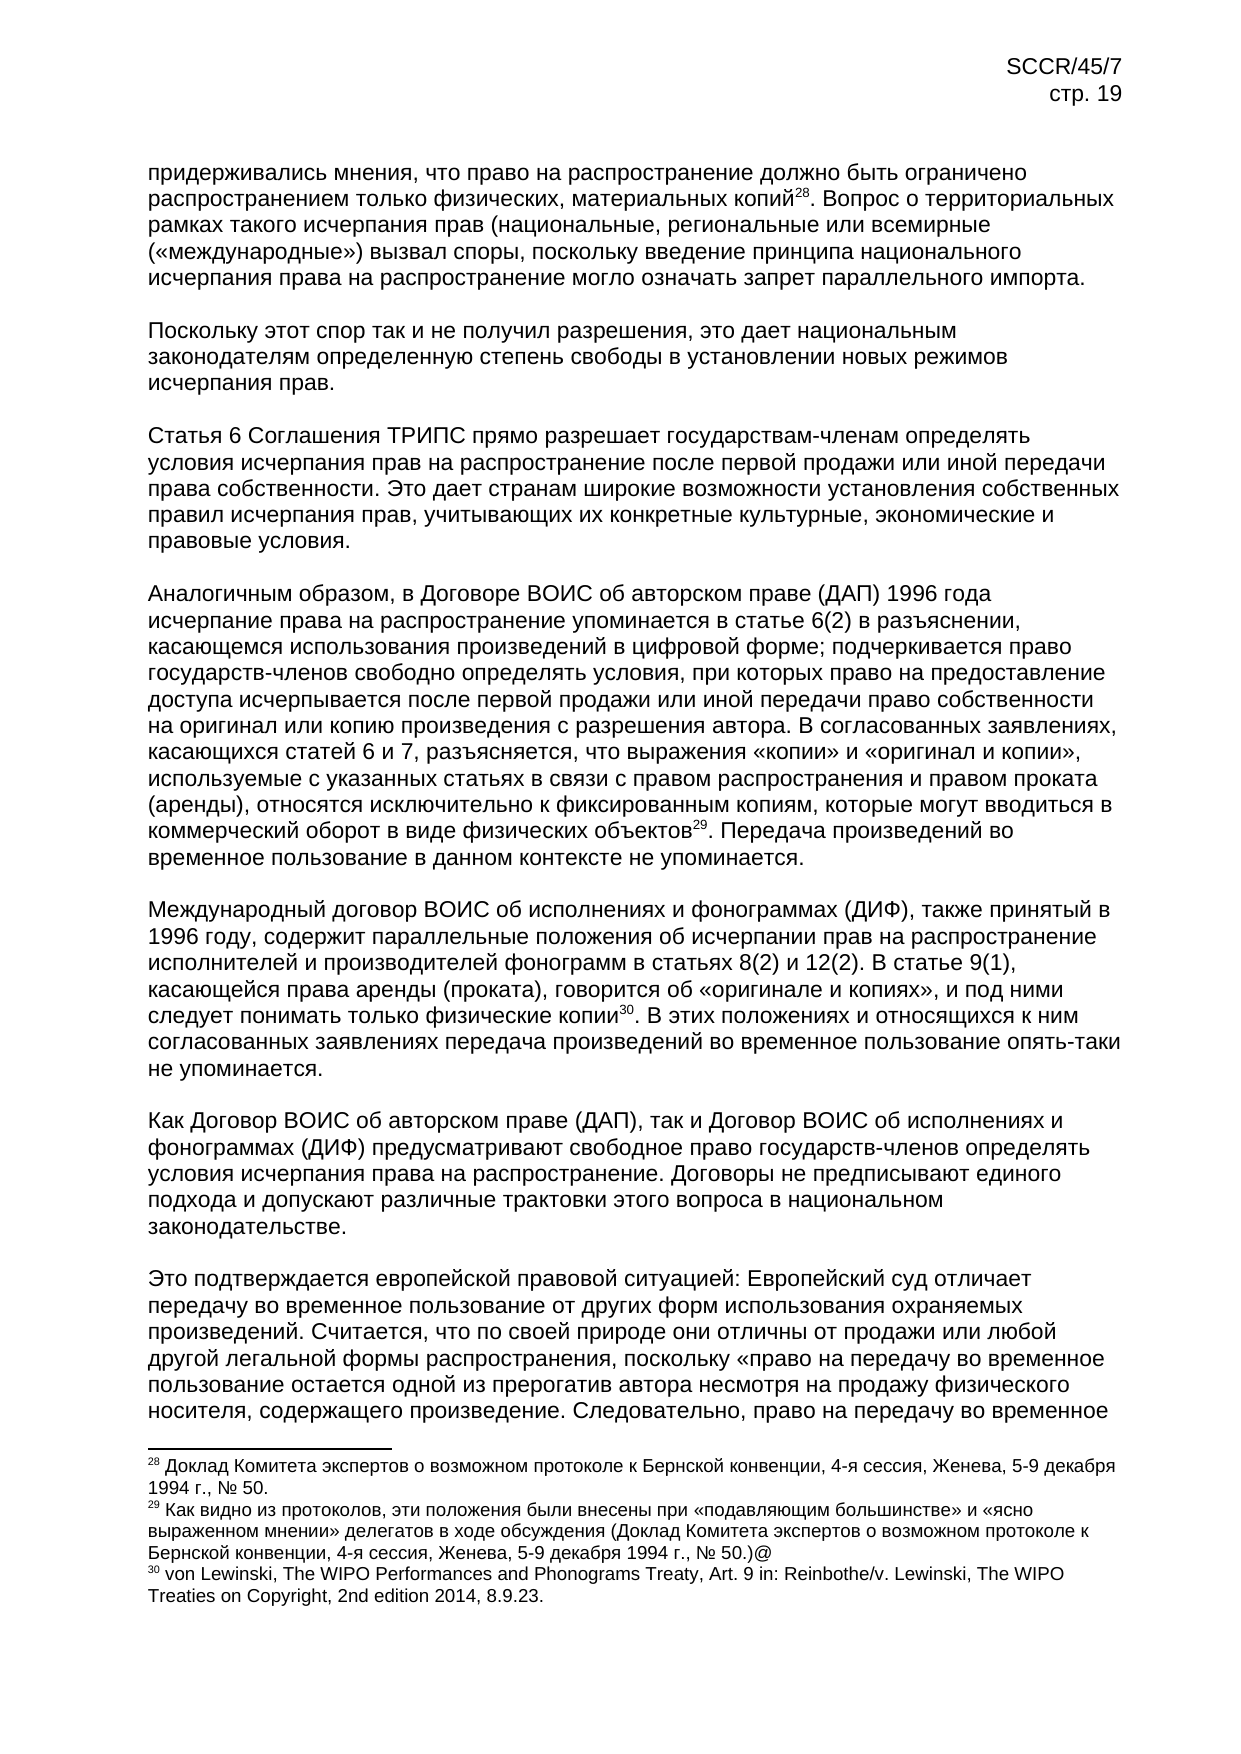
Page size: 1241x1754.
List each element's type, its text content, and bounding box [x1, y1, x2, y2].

text Поскольку этот спор так и не получил разрешения, это дает национальным законодателям определенную степень свободы в установлении новых режимов исчерпания прав. [148, 317, 1122, 396]
text Как Договор ВОИС об авторском праве (ДАП), так и Договор ВОИС об исполнениях и фонограммах (ДИФ) предусматривают свободное право государств-членов определять условия исчерпания права на распространение. Договоры не предписывают единого подхода и допускают различные трактовки этого вопроса в национальном законодательстве. [148, 1107, 1122, 1239]
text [148, 1265, 1122, 1423]
text Термин «исчерпание прав» не содержится в тексте Бернской конвенции, хотя в прошлом вопрос о включении общего права на распространение обсуждался, и многие стороны также выступали за включение положения о том, что право на распространение исчерпывается при первой продаже или иной передаче права собственности. Большинство участников обсуждения определения термина «право на распространение» придерживались мнения, что право на распространение должно быть ограничено распространением только физических, материальных копий. Вопрос о территориальных рамках такого исчерпания прав (национальные, региональные или всемирные («международные») вызвал споры, поскольку введение принципа национального исчерпания права на распространение могло означать запрет параллельного импорта. [148, 158, 1122, 290]
text Международный договор ВОИС об исполнениях и фонограммах (ДИФ), также принятый в 1996 году, содержит параллельные положения об исчерпании прав на распространение исполнителей и производителей фонограмм в статьях 8(2) и 12(2). В статье 9(1), касающейся права аренды (проката), говорится об «оригинале и копиях», и под ними следует понимать только физические копии. В этих положениях и относящихся к ним согласованных заявлениях передача произведений во временное пользование опять-таки не упоминается. [148, 896, 1122, 1081]
text Статья 6 Соглашения ТРИПС прямо разрешает государствам-членам определять условия исчерпания прав на распространение после первой продажи или иной передачи права собственности. Это дает странам широкие возможности установления собственных правил исчерпания прав, учитывающих их конкретные культурные, экономические и правовые условия. [148, 422, 1122, 554]
text Аналогичным образом, в Договоре ВОИС об авторском праве (ДАП) 1996 года исчерпание права на распространение упоминается в статье 6(2) в разъяснении, касающемся использования произведений в цифровой форме; подчеркивается право государств-членов свободно определять условия, при которых право на предоставление доступа исчерпывается после первой продажи или иной передачи право собственности на оригинал или копию произведения с разрешения автора. В согласованных заявлениях, касающихся статей 6 и 7, разъясняется, что выражения «копии» и «оригинал и копии», используемые с указанных статьях в связи с правом распространения и правом проката (аренды), относятся исключительно к фиксированным копиям, которые могут вводиться в коммерческий оборот в виде физических объектов. Передача произведений во временное пользование в данном контексте не упоминается. [148, 580, 1122, 870]
